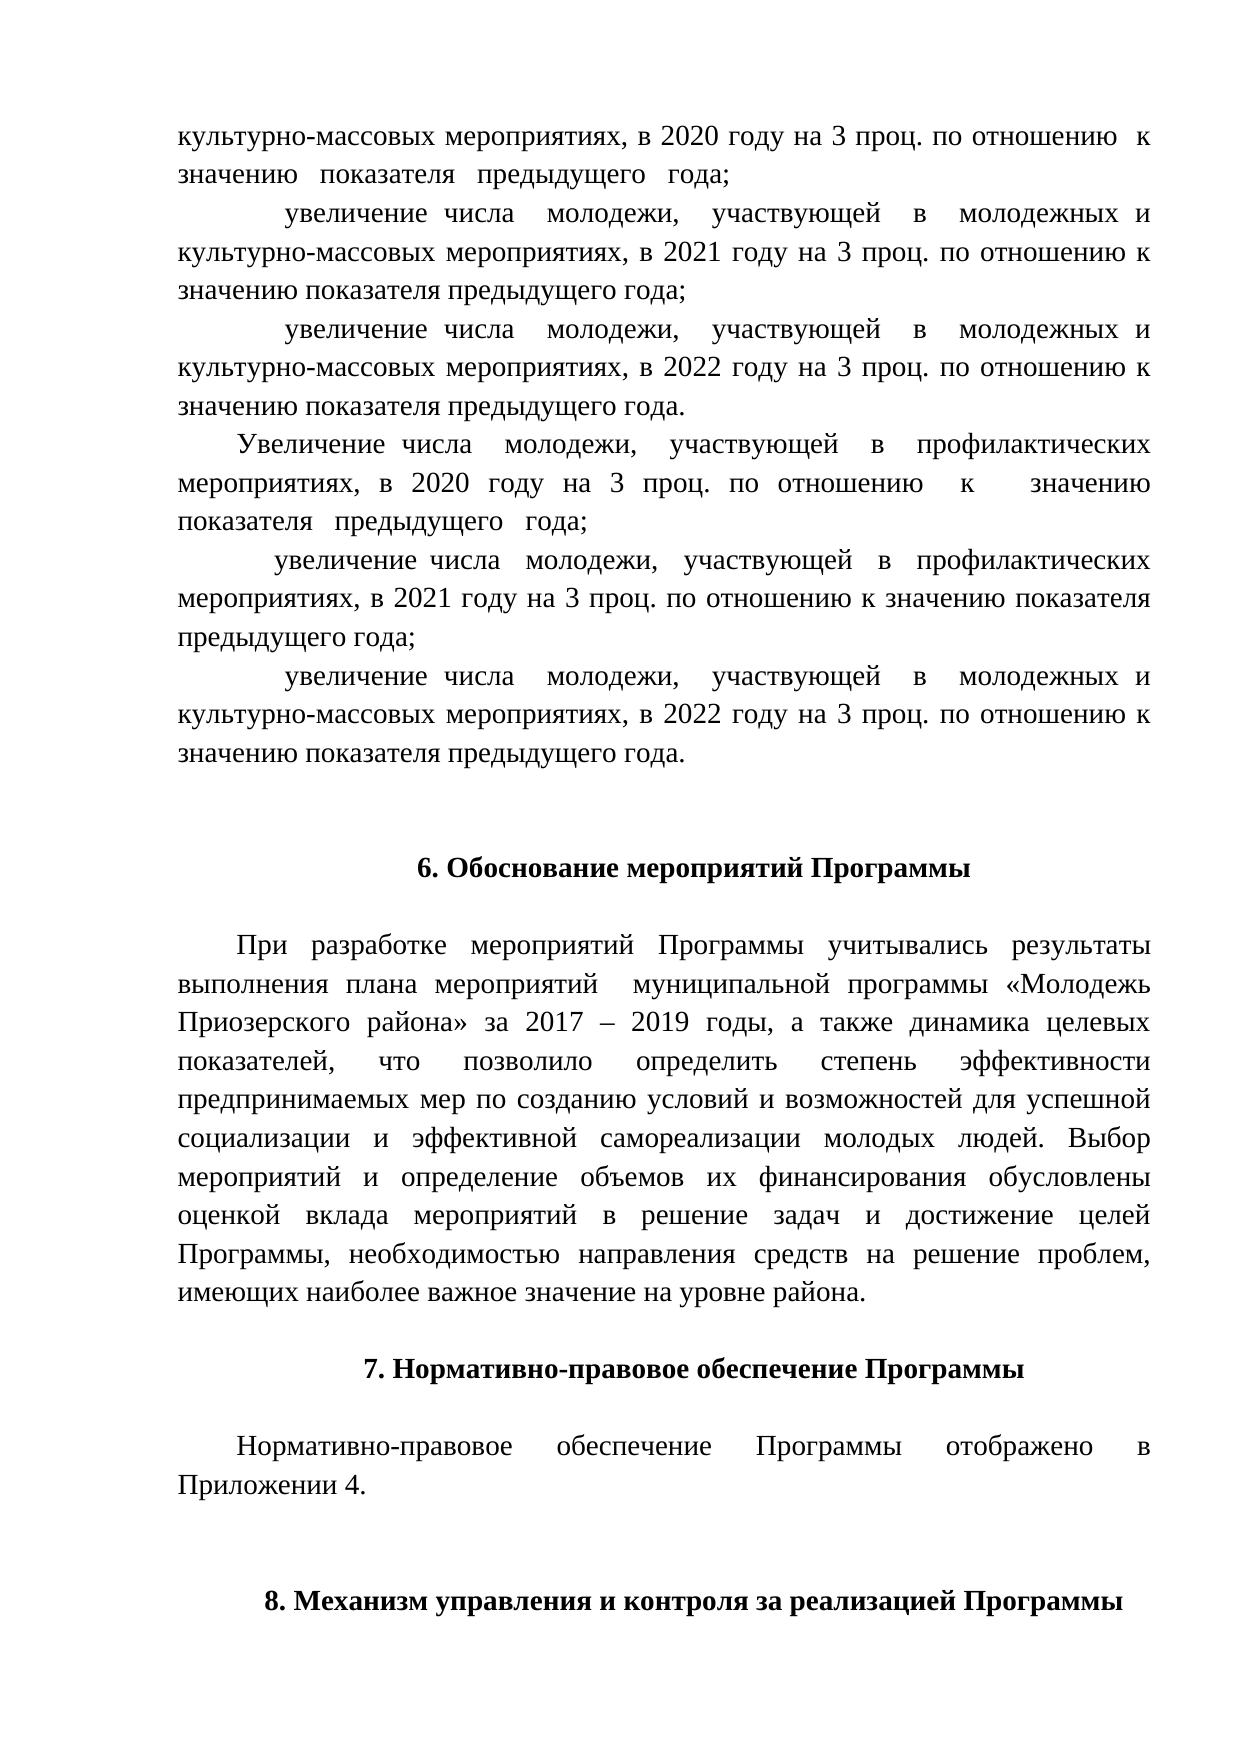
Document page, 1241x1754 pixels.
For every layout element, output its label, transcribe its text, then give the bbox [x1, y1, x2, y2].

title 8. Механизм управления и контроля за реализацией Программы [177, 1583, 1152, 1616]
text увеличение числа молодежи, участвующей в молодежных и культурно-массовых мероприятиях, в 2021 году на 3 проц. по отношению к значению показателя предыдущего года; [177, 195, 1152, 306]
title 7. Нормативно-правовое обеспечение Программы [177, 1351, 1152, 1385]
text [177, 118, 1152, 190]
text увеличение числа молодежи, участвующей в профилактических мероприятиях, в 2021 году на 3 проц. по отношению к значению показателя предыдущего года; [177, 542, 1152, 653]
title Нормативно-правовое обеспечение Программы отображено в Приложении 4. [177, 1428, 1152, 1501]
title 6. Обоснование мероприятий Программы [177, 850, 1152, 884]
text Увеличение числа молодежи, участвующей в профилактических мероприятиях, в 2020 году на 3 проц. по отношению к значению показателя предыдущего года; [177, 426, 1152, 537]
title увеличение числа молодежи, участвующей в молодежных и культурно-массовых мероприятиях, в 2022 году на 3 проц. по отношению к значению показателя предыдущего года. [177, 658, 1152, 768]
title При разработке мероприятий Программы учитывались результаты выполнения плана мероприятий муниципальной программы «Молодежь Приозерского района» за 2017 – 2019 годы, а также динамика целевых показателей, что позволило определить степень эффективности предпринимаемых мер по созданию условий и возможностей для успешной социализации и эффективной самореализации молодых людей. Выбор мероприятий и определение объемов их финансирования обусловлены оценкой вклада мероприятий в решение задач и достижение целей Программы, необходимостью направления средств на решение проблем, имеющих наиболее важное значение на уровне района. [177, 927, 1152, 1308]
text увеличение числа молодежи, участвующей в молодежных и культурно-массовых мероприятиях, в 2022 году на 3 проц. по отношению к значению показателя предыдущего года. [177, 311, 1152, 421]
